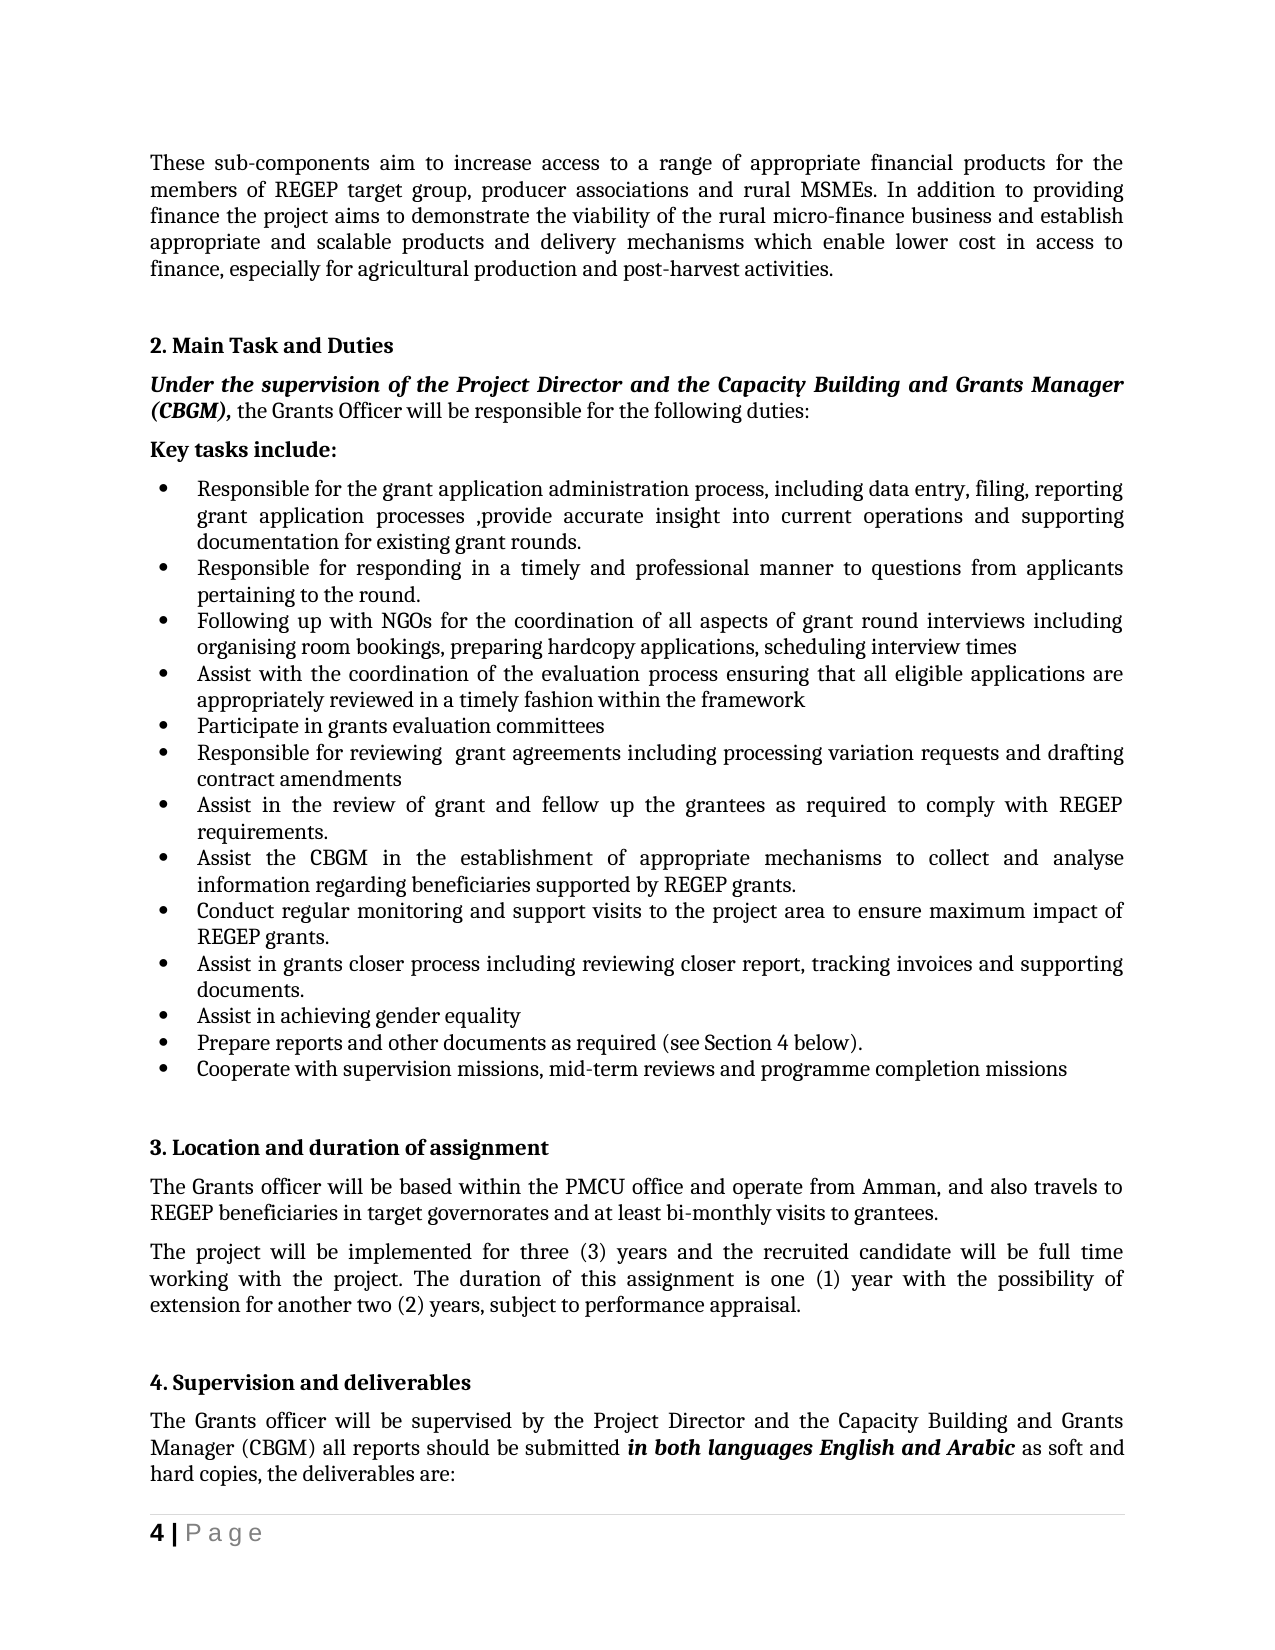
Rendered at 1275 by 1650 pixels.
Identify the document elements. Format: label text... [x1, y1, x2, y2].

text Key tasks include: [150, 437, 1125, 463]
text 3. Location and duration of assignment [150, 1135, 1125, 1161]
list Following up with NGOs for the coordination of all aspects of grant round interviews including organising room bookings, preparing hardcopy applications, scheduling interview times [159, 608, 1125, 661]
text The Grants officer will be supervised by the Project Director and the Capacity Building and Grants Manager (CBGM) all reports should be submitted in both languages English and Arabic as soft and hard copies, the deliverables are: [150, 1408, 1125, 1487]
list Responsible for the grant application administration process, including data entry, filing, reporting grant application processes ,provide accurate insight into current operations and supporting documentation for existing grant rounds. [159, 476, 1125, 555]
list Cooperate with supervision missions, mid-term reviews and programme completion missions [159, 1056, 1125, 1082]
list Prepare reports and other documents as required (see Section 4 below). [159, 1029, 1125, 1056]
list Assist in achieving gender equality [159, 1003, 1125, 1029]
text The project will be implemented for three (3) years and the recruited candidate will be full time working with the project. The duration of this assignment is one (1) year with the possibility of extension for another two (2) years, subject to performance appraisal. [150, 1239, 1125, 1318]
list Assist in grants closer process including reviewing closer report, tracking invoices and supporting documents. [159, 950, 1125, 1003]
text 2. Main Task and Duties [150, 333, 1125, 359]
list Responsible for responding in a timely and professional manner to questions from applicants pertaining to the round. [159, 555, 1125, 608]
text Under the supervision of the Project Director and the Capacity Building and Grants Manager (CBGM), the Grants Officer will be responsible for the following duties: [150, 372, 1125, 425]
list Assist the CBGM in the establishment of appropriate mechanisms to collect and analyse information regarding beneficiaries supported by REGEP grants. [159, 845, 1125, 898]
list Assist in the review of grant and fellow up the grantees as required to comply with REGEP requirements. [159, 792, 1125, 845]
list Conduct regular monitoring and support visits to the project area to ensure maximum impact of REGEP grants. [159, 898, 1125, 950]
list Assist with the coordination of the evaluation process ensuring that all eligible applications are appropriately reviewed in a timely fashion within the framework [159, 661, 1125, 713]
text The Grants officer will be based within the PMCU office and operate from Amman, and also travels to REGEP beneficiaries in target governorates and at least bi-monthly visits to grantees. [150, 1174, 1125, 1226]
text 4. Supervision and deliverables [150, 1369, 1125, 1396]
list Participate in grants evaluation committees [159, 713, 1125, 739]
text These sub-components aim to increase access to a range of appropriate financial products for the members of REGEP target group, producer associations and rural MSMEs. In addition to providing finance the project aims to demonstrate the viability of the rural micro-finance business and establish appropriate and scalable products and delivery mechanisms which enable lower cost in access to finance, especially for agricultural production and post-harvest activities. [150, 150, 1125, 282]
list Responsible for reviewing grant agreements including processing variation requests and drafting contract amendments [159, 739, 1125, 792]
